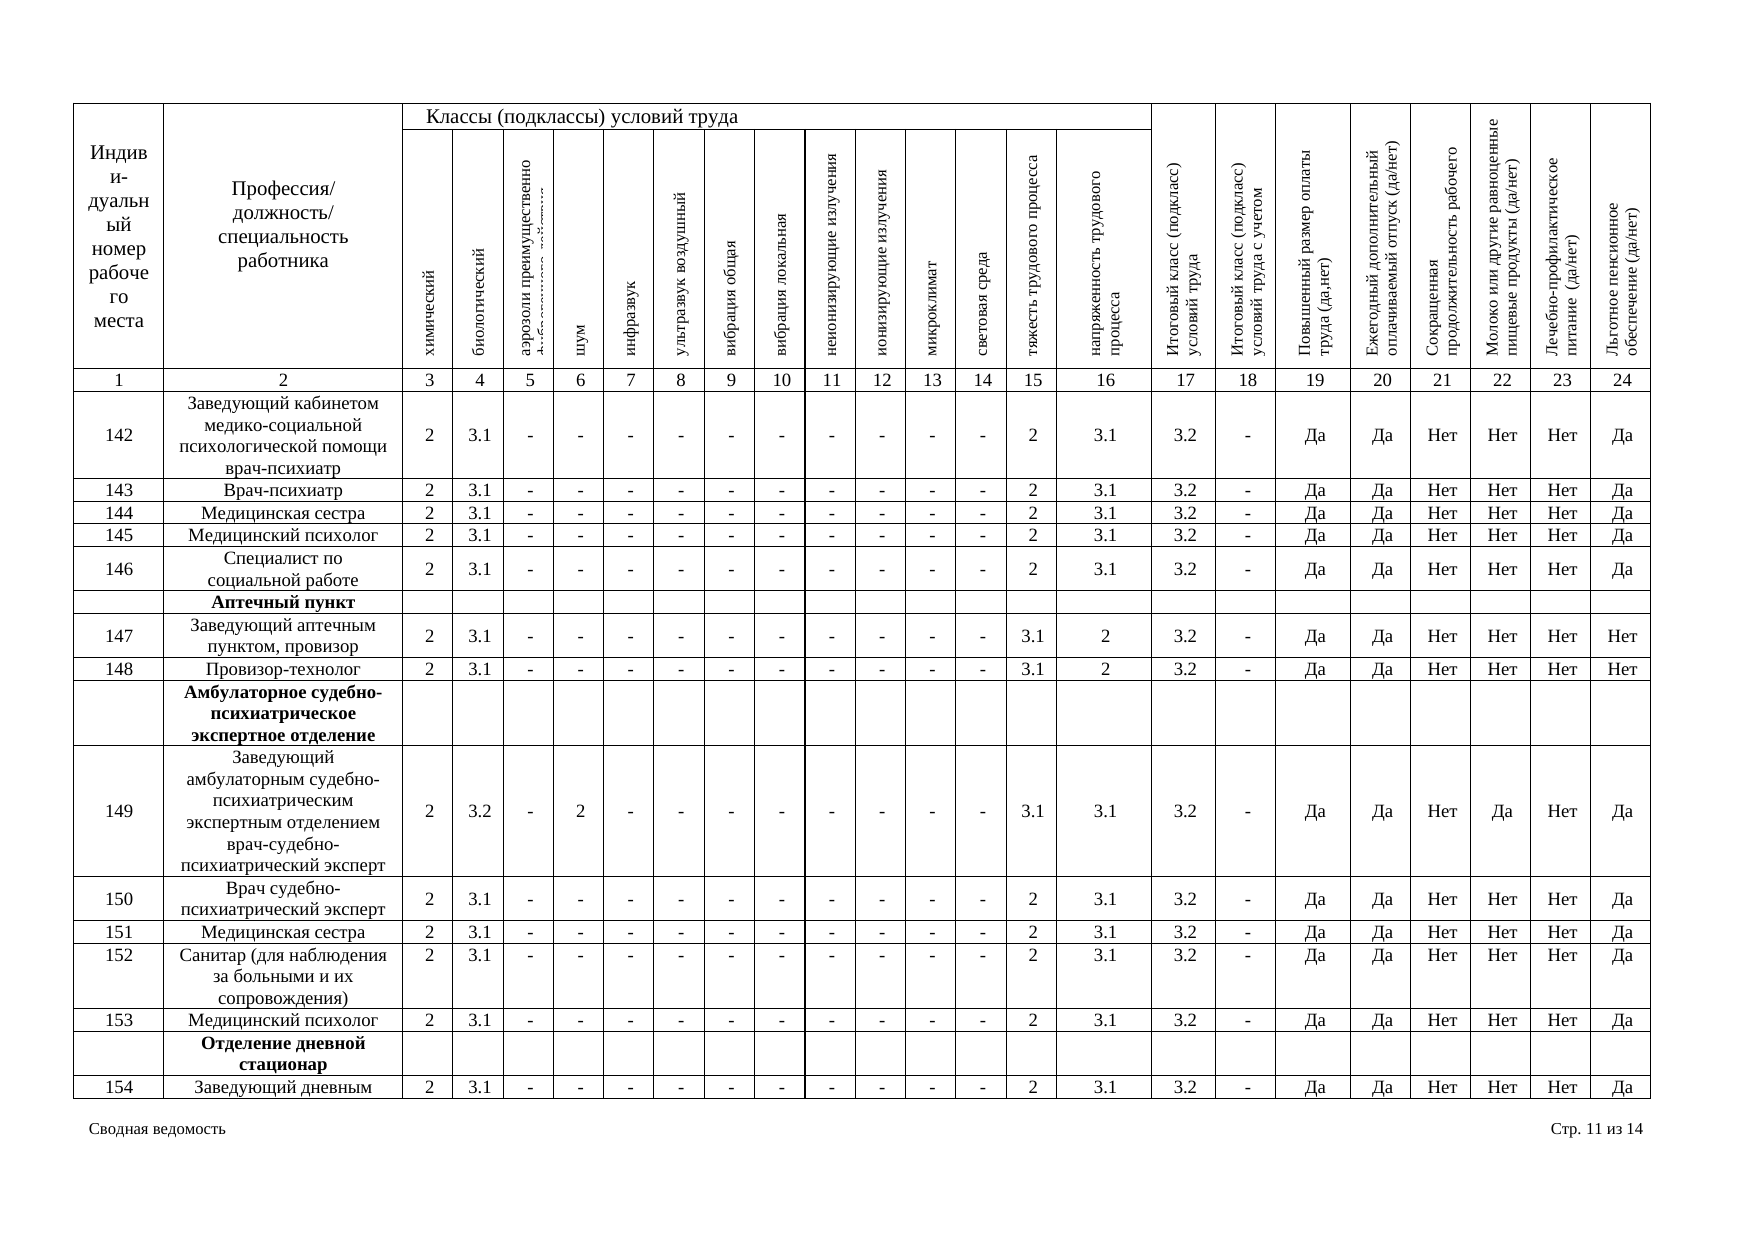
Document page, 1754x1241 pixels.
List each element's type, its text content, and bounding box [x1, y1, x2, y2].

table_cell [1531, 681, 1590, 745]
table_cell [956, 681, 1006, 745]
table_cell 2 [164, 369, 402, 391]
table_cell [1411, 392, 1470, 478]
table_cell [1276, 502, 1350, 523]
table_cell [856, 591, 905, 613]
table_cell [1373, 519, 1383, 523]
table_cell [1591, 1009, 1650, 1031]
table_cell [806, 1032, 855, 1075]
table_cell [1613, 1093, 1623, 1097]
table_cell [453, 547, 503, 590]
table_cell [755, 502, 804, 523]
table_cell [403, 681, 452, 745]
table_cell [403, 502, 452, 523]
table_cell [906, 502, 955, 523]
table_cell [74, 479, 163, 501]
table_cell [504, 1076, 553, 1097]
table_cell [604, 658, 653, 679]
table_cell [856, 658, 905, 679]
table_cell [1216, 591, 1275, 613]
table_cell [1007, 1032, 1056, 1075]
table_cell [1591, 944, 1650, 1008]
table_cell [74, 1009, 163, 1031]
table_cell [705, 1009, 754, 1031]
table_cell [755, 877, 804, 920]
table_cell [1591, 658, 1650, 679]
table_cell неионизирующие излучения [806, 130, 855, 368]
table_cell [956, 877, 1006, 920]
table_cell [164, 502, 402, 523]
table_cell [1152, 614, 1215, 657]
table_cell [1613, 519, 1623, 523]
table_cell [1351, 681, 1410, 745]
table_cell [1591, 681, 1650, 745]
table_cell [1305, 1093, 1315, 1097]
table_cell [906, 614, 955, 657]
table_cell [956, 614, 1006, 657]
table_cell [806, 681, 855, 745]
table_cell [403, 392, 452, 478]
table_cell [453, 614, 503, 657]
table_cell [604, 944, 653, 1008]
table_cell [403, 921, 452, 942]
table_header Сокращенная продолжительность рабочего времени (да/нет) [1411, 104, 1470, 368]
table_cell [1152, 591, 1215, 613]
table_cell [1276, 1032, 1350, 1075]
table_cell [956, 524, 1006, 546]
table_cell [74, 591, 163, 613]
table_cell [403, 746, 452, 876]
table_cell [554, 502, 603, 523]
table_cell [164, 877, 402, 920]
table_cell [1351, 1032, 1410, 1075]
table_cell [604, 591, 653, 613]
table_cell вибрация общая [705, 130, 754, 368]
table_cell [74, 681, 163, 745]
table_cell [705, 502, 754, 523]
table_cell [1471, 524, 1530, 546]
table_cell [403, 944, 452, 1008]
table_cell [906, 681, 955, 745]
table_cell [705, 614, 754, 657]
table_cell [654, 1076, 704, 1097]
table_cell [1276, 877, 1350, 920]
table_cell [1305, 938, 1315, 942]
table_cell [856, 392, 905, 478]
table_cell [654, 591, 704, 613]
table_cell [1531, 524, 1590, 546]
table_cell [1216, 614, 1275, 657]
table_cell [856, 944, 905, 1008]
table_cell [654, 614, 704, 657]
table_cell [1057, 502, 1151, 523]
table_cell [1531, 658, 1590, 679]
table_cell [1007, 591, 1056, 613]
table_cell 11 [806, 369, 855, 391]
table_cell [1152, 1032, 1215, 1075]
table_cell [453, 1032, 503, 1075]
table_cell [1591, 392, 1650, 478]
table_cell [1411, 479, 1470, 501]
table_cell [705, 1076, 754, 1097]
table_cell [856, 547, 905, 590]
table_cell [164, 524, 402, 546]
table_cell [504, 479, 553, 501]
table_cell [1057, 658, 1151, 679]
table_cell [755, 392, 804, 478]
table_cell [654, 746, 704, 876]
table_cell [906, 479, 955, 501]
table_cell 16 [1057, 369, 1151, 391]
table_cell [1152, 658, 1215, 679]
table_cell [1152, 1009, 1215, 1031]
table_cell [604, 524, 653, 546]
table_cell ионизирующие излучения [856, 130, 905, 368]
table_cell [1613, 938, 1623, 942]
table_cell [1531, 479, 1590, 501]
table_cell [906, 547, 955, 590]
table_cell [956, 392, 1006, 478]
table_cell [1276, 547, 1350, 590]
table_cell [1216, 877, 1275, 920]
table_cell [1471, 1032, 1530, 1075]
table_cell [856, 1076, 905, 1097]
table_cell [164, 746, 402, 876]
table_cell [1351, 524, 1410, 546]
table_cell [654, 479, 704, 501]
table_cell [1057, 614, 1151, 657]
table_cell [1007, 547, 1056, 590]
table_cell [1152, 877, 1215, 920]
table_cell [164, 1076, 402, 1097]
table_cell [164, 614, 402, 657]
table_header Профессия/ должность/ специальность работника [164, 104, 402, 368]
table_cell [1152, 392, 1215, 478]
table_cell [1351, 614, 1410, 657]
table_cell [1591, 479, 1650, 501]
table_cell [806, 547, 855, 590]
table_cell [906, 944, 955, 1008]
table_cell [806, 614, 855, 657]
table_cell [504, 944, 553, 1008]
table_cell биологический [453, 130, 503, 368]
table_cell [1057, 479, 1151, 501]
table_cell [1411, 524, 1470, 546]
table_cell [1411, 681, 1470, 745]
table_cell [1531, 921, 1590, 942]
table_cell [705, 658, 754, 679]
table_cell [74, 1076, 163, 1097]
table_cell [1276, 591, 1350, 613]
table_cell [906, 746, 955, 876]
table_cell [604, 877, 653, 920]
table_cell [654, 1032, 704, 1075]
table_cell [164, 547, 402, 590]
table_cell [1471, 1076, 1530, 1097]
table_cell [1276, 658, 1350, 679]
table_cell 6 [554, 369, 603, 391]
table_header Лечебно-профилактическое питание (да/нет) [1531, 104, 1590, 368]
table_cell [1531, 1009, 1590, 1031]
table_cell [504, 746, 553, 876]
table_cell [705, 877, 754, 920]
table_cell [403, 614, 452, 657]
table_cell тяжесть трудового процесса [1007, 130, 1056, 368]
table_cell 15 [1007, 369, 1056, 391]
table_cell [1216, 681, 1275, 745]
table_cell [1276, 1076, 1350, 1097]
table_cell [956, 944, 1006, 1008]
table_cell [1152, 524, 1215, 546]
table_header Повышенный размер оплаты труда (да,нет) [1276, 104, 1350, 368]
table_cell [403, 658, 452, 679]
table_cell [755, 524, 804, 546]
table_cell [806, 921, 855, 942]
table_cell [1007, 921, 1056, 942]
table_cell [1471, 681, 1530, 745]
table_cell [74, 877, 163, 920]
table_cell микроклимат [906, 130, 955, 368]
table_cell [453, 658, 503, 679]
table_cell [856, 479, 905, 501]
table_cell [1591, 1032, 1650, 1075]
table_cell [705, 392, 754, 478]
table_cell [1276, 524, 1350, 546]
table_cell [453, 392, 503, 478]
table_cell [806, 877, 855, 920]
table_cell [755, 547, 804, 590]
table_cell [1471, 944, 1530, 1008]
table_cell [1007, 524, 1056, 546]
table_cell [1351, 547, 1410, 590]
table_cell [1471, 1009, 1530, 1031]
table_cell световая среда [956, 130, 1006, 368]
table_cell 12 [856, 369, 905, 391]
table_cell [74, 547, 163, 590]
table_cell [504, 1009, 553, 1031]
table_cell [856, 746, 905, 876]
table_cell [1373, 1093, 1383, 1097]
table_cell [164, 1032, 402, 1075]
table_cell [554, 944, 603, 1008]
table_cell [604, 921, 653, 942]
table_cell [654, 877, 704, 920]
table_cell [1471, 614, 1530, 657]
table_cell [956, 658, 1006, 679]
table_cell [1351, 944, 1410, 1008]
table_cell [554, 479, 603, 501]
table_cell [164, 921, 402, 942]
table_cell 21 [1411, 369, 1470, 391]
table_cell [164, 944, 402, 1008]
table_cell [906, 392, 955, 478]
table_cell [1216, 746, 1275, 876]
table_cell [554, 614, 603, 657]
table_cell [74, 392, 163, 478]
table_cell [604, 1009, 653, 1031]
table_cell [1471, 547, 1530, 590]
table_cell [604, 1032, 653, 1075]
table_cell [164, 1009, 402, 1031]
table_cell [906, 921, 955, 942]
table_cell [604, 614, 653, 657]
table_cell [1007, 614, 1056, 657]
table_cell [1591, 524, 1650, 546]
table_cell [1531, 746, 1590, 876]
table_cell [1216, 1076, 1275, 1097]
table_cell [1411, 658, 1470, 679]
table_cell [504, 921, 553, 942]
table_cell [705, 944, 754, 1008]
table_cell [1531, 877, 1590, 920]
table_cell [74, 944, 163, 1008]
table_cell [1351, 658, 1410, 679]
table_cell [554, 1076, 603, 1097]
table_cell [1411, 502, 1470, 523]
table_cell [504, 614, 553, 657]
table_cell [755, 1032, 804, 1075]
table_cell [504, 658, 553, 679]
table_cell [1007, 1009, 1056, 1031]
table_cell вибрация локальная [755, 130, 804, 368]
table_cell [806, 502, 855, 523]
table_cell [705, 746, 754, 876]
table_cell 4 [453, 369, 503, 391]
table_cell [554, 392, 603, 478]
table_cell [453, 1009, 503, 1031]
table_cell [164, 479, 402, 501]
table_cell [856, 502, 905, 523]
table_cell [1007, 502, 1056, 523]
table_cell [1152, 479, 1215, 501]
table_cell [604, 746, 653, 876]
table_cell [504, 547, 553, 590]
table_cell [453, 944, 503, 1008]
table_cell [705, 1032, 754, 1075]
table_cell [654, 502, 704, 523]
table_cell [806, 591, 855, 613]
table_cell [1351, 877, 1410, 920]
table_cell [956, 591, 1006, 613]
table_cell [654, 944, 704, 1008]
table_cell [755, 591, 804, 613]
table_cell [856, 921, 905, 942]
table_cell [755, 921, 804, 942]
table_cell 9 [705, 369, 754, 391]
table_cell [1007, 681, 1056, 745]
table_cell химический [403, 130, 452, 368]
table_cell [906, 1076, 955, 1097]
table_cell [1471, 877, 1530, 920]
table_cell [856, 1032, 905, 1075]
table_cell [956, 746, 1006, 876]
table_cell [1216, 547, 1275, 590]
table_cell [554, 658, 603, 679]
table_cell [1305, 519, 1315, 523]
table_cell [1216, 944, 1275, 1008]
table_cell 14 [956, 369, 1006, 391]
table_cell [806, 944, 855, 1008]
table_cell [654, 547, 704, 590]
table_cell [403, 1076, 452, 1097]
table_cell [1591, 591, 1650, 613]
table_cell 8 [654, 369, 704, 391]
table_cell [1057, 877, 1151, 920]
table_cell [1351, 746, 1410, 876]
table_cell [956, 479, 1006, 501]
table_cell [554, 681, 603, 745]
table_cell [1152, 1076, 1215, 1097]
table_cell 18 [1216, 369, 1275, 391]
table_header Льготное пенсионное обеспечение (да/нет) [1591, 104, 1650, 368]
table_cell 23 [1531, 369, 1590, 391]
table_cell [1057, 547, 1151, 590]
table_cell напряженность трудового процесса [1057, 130, 1151, 368]
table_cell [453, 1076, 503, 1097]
table_header Итоговый класс (подкласс) условий труда с учетом эффективного применения СИЗ [1216, 104, 1275, 368]
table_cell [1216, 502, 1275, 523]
table_cell инфразвук [604, 130, 653, 368]
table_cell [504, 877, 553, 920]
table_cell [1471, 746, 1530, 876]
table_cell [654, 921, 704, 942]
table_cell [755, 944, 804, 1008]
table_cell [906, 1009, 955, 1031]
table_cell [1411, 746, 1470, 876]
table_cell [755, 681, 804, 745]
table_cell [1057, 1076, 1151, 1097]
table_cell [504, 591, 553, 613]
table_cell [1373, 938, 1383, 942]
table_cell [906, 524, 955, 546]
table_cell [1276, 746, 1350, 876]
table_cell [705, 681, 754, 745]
table_cell 7 [604, 369, 653, 391]
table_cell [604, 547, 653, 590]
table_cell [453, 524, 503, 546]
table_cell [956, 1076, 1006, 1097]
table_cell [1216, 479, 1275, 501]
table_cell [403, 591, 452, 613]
table_cell ультразвук воздушный [654, 130, 704, 368]
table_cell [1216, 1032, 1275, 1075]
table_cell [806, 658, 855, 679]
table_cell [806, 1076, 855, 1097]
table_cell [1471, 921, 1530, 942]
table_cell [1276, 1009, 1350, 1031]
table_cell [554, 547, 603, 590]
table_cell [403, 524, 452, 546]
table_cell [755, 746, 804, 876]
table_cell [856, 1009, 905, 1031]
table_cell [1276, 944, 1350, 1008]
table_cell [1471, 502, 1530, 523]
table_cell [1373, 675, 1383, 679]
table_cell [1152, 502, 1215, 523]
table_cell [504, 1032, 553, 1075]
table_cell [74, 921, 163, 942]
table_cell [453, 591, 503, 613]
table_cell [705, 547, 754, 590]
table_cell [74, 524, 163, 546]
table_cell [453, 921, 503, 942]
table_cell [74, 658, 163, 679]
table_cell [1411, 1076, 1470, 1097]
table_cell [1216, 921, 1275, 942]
table_cell 22 [1471, 369, 1530, 391]
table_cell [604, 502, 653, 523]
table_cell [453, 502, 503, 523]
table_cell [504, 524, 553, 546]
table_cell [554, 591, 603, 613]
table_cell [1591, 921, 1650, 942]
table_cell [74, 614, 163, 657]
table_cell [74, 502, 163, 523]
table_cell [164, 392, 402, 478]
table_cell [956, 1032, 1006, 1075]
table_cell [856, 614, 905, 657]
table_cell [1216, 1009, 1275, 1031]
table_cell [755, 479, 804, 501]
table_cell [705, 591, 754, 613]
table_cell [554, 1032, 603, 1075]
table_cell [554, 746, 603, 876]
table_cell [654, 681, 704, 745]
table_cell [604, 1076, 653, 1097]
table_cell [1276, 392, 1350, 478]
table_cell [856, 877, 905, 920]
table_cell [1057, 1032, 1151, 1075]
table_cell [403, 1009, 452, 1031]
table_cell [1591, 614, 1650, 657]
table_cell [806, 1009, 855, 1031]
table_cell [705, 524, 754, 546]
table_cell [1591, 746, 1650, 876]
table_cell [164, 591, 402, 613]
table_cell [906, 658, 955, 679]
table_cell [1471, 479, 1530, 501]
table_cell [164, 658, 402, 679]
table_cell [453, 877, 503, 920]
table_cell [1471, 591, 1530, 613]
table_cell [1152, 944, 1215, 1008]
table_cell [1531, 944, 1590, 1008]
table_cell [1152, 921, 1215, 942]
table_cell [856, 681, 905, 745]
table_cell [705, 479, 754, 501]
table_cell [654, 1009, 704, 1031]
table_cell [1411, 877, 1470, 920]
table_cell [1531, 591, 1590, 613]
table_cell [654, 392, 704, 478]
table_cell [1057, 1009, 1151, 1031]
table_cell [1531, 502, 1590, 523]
table_header Индивидуальный номер рабочего места [74, 104, 163, 368]
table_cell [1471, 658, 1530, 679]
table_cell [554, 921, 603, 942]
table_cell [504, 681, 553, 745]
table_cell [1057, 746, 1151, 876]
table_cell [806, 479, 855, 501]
table_cell 10 [755, 369, 804, 391]
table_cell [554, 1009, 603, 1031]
table_header Молоко или другие равноценные пищевые продукты (да/нет) [1471, 104, 1530, 368]
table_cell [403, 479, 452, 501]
table_cell 20 [1351, 369, 1410, 391]
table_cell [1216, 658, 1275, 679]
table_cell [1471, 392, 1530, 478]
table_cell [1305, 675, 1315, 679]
table_cell шум [554, 130, 603, 368]
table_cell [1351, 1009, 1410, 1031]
table_cell 17 [1152, 369, 1215, 391]
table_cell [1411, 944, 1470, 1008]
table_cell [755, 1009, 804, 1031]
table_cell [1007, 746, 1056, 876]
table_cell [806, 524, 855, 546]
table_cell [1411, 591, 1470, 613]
table_header Ежегодный дополнительный оплачиваемый отпуск (да/нет) [1351, 104, 1410, 368]
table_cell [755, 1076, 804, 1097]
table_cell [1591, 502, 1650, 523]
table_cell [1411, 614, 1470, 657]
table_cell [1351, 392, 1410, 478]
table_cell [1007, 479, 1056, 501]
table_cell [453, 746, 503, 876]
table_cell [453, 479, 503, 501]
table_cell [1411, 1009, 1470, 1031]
table_cell 1 [74, 369, 163, 391]
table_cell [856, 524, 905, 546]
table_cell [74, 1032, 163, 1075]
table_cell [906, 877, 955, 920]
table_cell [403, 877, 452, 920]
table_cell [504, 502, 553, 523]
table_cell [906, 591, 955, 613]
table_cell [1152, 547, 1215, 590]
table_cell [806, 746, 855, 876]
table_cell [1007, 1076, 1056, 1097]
table_header Классы (подклассы) условий труда [403, 104, 1151, 129]
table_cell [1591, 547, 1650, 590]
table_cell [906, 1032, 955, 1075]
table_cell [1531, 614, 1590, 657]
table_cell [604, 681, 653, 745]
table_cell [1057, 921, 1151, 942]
table_cell 5 [504, 369, 553, 391]
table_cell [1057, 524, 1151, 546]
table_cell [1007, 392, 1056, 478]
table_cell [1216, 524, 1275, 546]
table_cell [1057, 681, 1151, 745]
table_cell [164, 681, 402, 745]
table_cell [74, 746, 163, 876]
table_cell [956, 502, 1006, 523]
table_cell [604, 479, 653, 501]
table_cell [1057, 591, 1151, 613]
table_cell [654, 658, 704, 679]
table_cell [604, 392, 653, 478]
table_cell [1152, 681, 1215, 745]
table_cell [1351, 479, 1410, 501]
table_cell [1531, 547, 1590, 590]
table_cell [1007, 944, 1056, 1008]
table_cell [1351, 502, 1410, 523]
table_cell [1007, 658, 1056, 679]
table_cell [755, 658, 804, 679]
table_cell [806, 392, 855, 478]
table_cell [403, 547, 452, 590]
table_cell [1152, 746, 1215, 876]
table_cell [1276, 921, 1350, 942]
table_cell аэрозоли преимущественно фиброгенного действия [504, 130, 553, 368]
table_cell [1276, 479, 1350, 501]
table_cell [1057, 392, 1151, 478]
table_cell 13 [906, 369, 955, 391]
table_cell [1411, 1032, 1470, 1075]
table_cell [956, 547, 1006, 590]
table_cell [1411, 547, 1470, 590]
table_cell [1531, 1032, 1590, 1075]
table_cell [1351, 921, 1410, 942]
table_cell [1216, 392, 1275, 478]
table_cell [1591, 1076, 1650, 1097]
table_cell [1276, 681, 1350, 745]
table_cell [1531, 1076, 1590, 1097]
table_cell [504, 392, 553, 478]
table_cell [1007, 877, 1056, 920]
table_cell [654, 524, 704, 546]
table_cell 24 [1591, 369, 1650, 391]
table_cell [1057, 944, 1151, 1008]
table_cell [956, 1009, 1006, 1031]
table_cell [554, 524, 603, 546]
table_cell 3 [403, 369, 452, 391]
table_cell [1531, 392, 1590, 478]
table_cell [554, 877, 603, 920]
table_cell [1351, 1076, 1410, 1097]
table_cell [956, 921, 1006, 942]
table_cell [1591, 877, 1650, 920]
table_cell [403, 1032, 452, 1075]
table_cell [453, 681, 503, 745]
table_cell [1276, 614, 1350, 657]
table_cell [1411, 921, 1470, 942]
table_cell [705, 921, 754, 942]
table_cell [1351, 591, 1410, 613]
table_cell 19 [1276, 369, 1350, 391]
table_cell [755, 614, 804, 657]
table_header Итоговый класс (подкласс) условий труда [1152, 104, 1215, 368]
